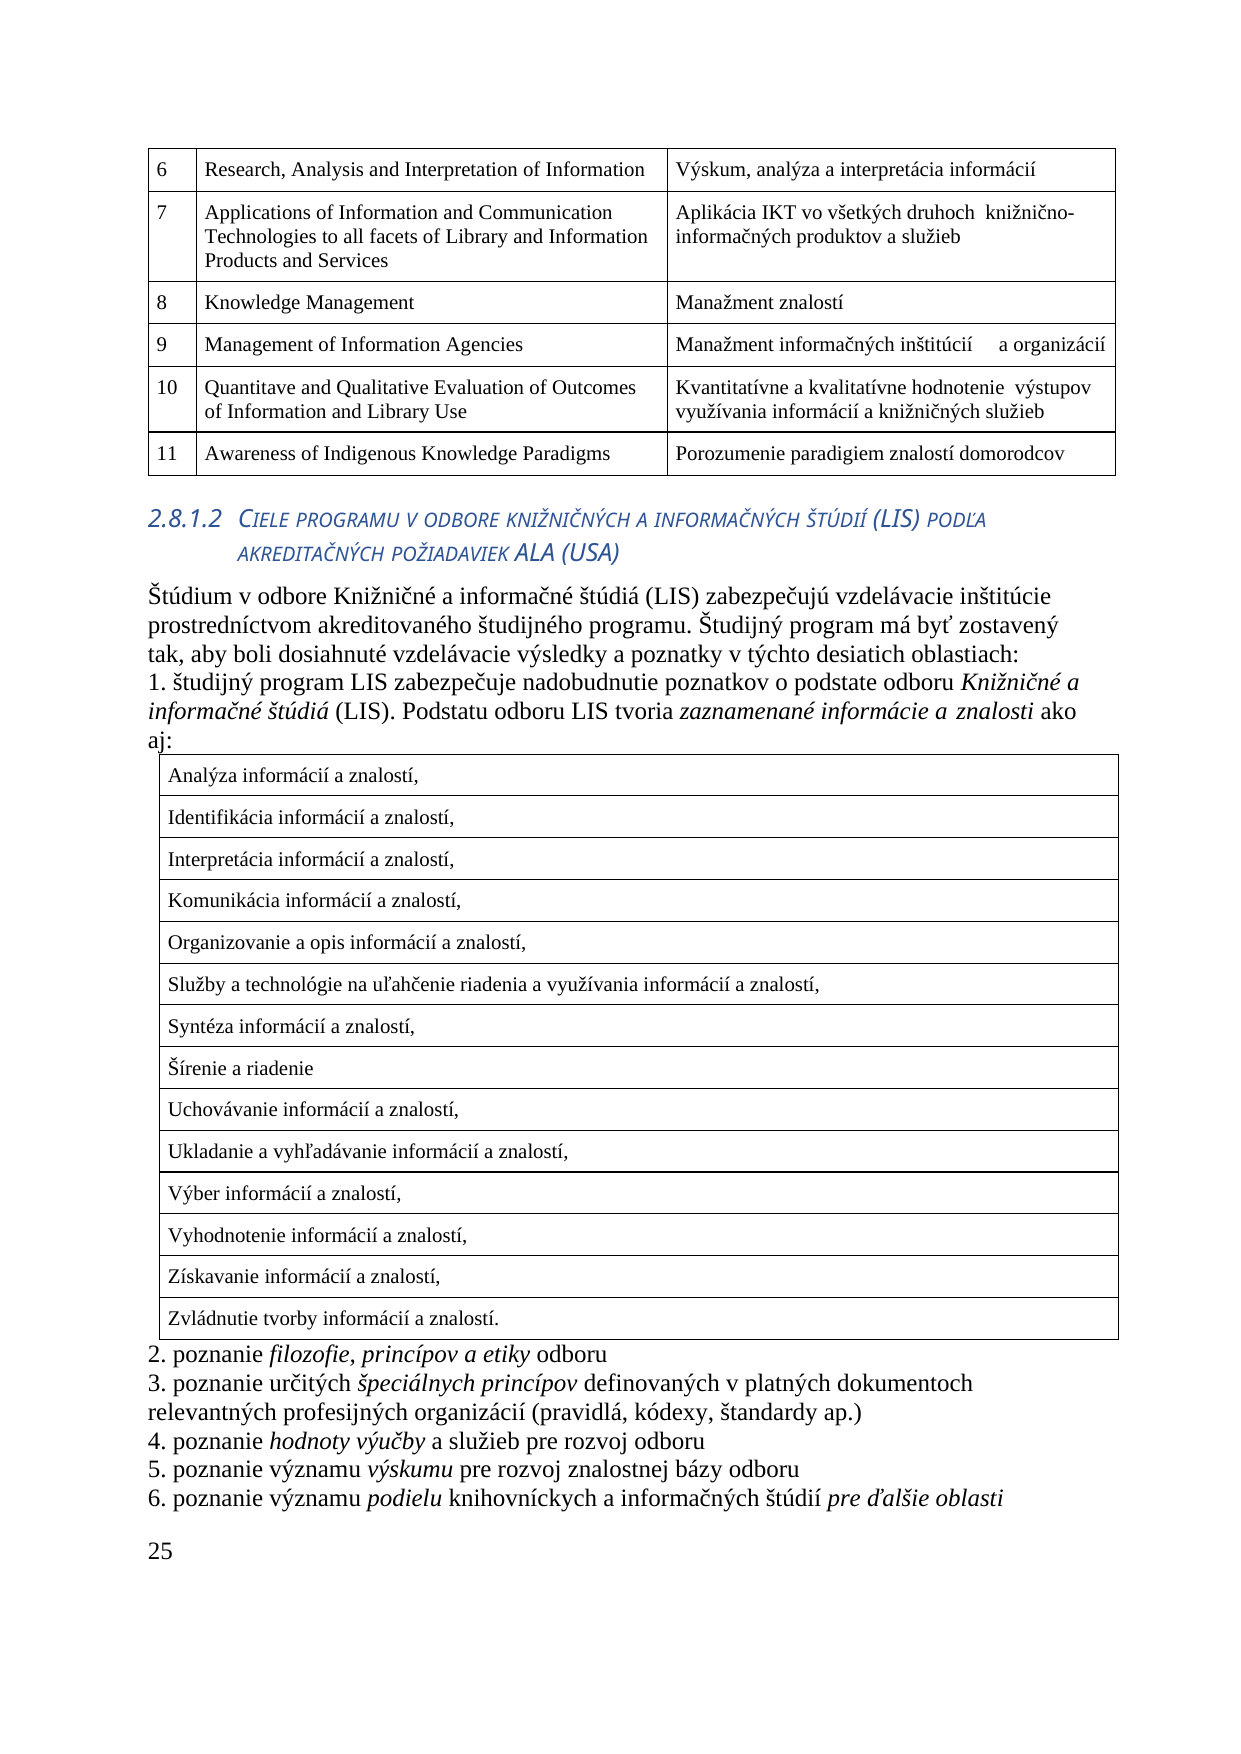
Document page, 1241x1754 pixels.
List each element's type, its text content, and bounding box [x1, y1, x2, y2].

table_cell Porozumenie paradigiem znalostí domorodcov [668, 433, 1115, 474]
table_cell Manažment informačných inštitúcií a organizácií [668, 324, 1115, 366]
table_cell 11 [149, 433, 196, 474]
table_header Analýza informácií a znalostí, [160, 755, 1118, 795]
subtitle Ciele programu v odbore knižničných a informačných štúdií (LIS) podľa akreditačných požiadaviek ALA (USA) [148, 501, 1093, 569]
text 1. študijný program LIS zabezpečuje nadobudnutie poznatkov o podstate odboru Knižničné a informačné štúdiá (LIS). Podstatu odboru LIS tvoria zaznamenané informácie a znalosti ako aj: [148, 667, 1093, 754]
table_cell Ukladanie a vyhľadávanie informácií a znalostí, [160, 1131, 1118, 1171]
table_cell Zvládnutie tvorby informácií a znalostí. [160, 1298, 1118, 1338]
table_cell 9 [149, 324, 196, 366]
table_cell Služby a technológie na uľahčenie riadenia a využívania informácií a znalostí, [160, 964, 1118, 1004]
table_cell Komunikácia informácií a znalostí, [160, 880, 1118, 921]
table_cell Research, Analysis and Interpretation of Information [197, 149, 667, 191]
table_cell Získavanie informácií a znalostí, [160, 1256, 1118, 1297]
table_cell 6 [149, 149, 196, 191]
table_cell Výber informácií a znalostí, [160, 1173, 1118, 1213]
table_cell Kvantitatívne a kvalitatívne hodnotenie výstupov využívania informácií a knižničných služieb [668, 367, 1115, 431]
table_cell Organizovanie a opis informácií a znalostí, [160, 922, 1118, 962]
table_cell Identifikácia informácií a znalostí, [160, 796, 1118, 837]
table_cell Applications of Information and Communication Technologies to all facets of Library and Information Products and Services [197, 192, 667, 281]
table_cell Aplikácia IKT vo všetkých druhoch knižnično-informačných produktov a služieb [668, 192, 1115, 281]
table_cell Šírenie a riadenie [160, 1047, 1118, 1088]
table_cell Quantitave and Qualitative Evaluation of Outcomes of Information and Library Use [197, 367, 667, 431]
text Štúdium v odbore Knižničné a informačné štúdiá (LIS) zabezpečujú vzdelávacie inštitúcie prostredníctvom akreditovaného študijného programu. Študijný program má byť zostavený tak, aby boli dosiahnuté vzdelávacie výsledky a poznatky v týchto desiatich oblastiach: [148, 581, 1093, 667]
table_cell Vyhodnotenie informácií a znalostí, [160, 1214, 1118, 1255]
table_cell Awareness of Indigenous Knowledge Paradigms [197, 433, 667, 474]
table_cell Management of Information Agencies [197, 324, 667, 366]
table_cell 10 [149, 367, 196, 431]
table_cell Manažment znalostí [668, 282, 1115, 322]
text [148, 1339, 1093, 1512]
table_cell 8 [149, 282, 196, 322]
table_cell Syntéza informácií a znalostí, [160, 1005, 1118, 1046]
table_cell Interpretácia informácií a znalostí, [160, 838, 1118, 879]
table_cell Uchovávanie informácií a znalostí, [160, 1089, 1118, 1129]
table_cell 7 [149, 192, 196, 281]
table_cell Knowledge Management [197, 282, 667, 322]
table_cell Výskum, analýza a interpretácia informácií [668, 149, 1115, 191]
